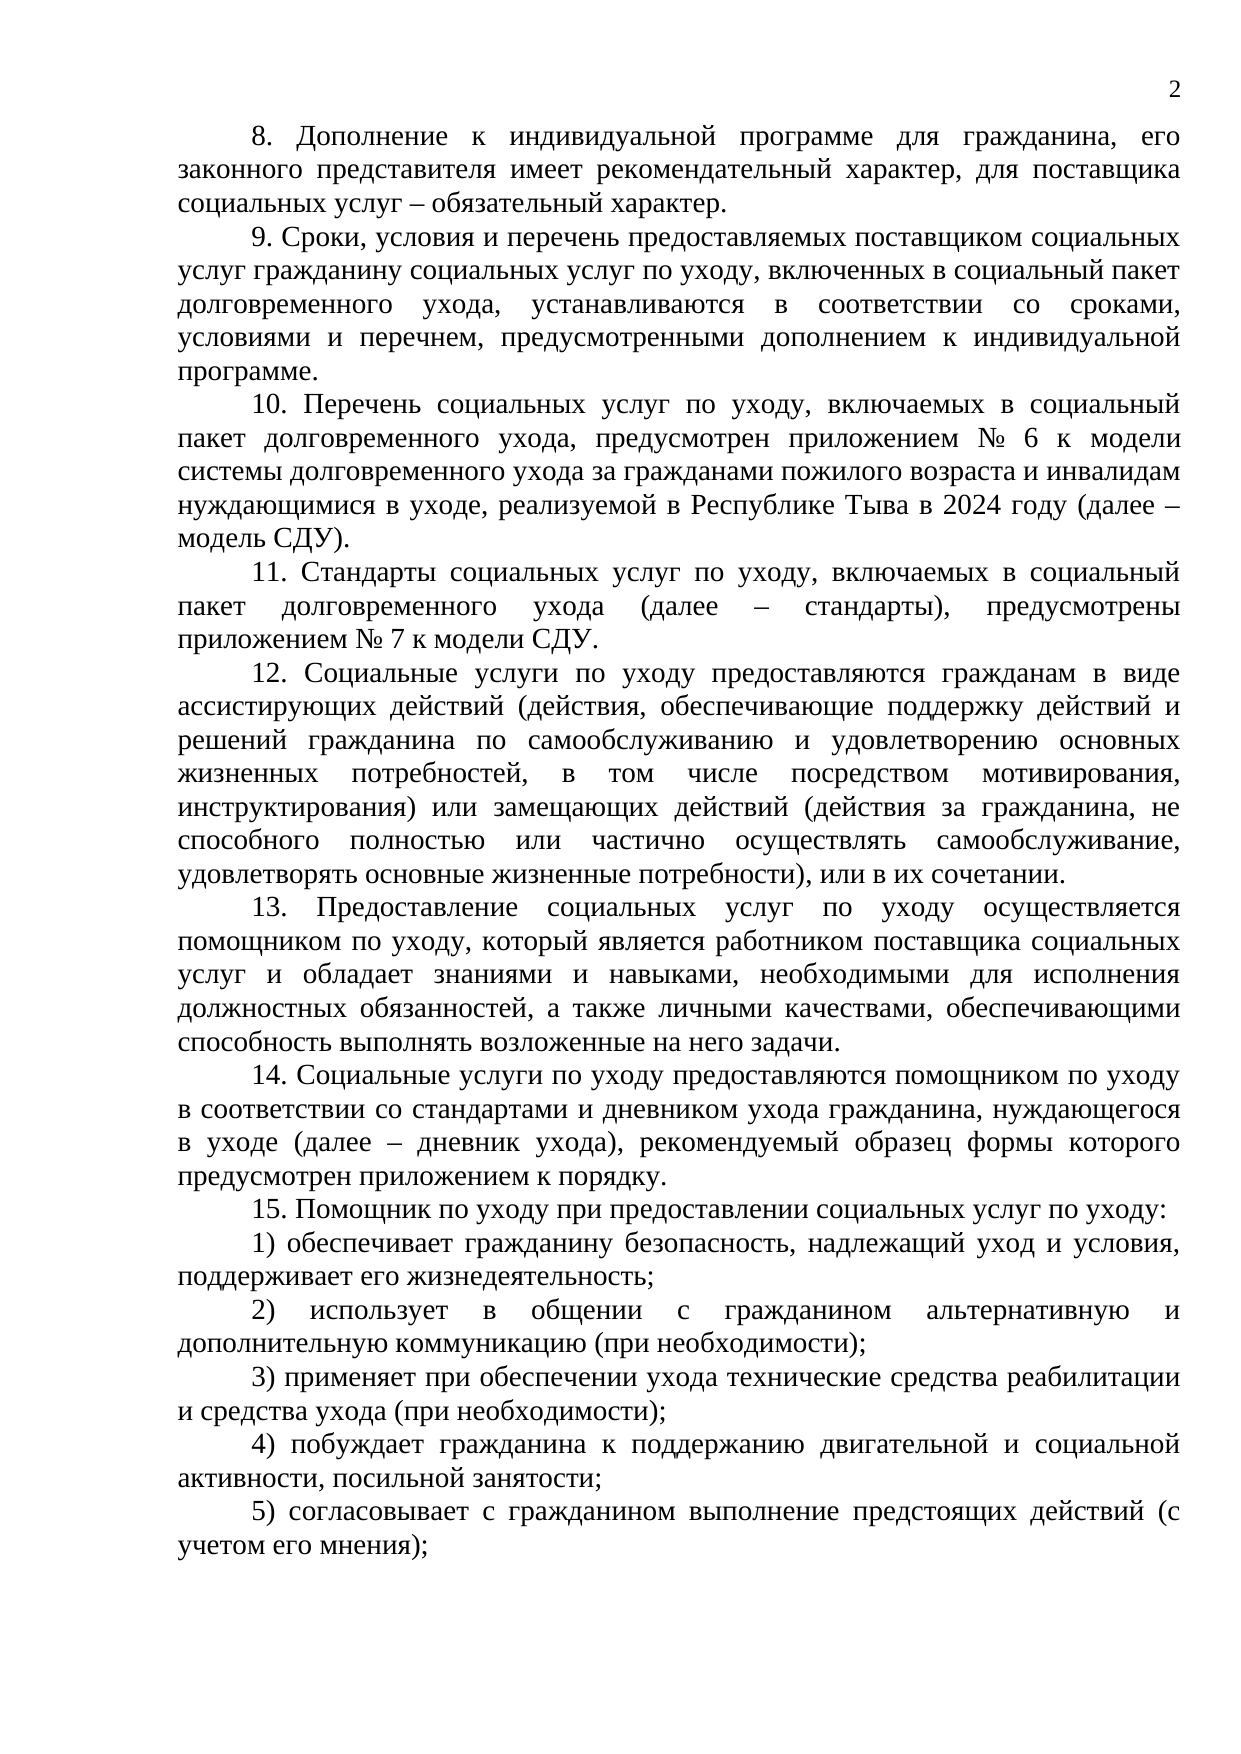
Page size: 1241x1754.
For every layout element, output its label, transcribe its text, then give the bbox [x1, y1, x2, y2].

text 13. Предоставление социальных услуг по уходу осуществляется помощником по уходу, который является работником поставщика социальных услуг и обладает знаниями и навыками, необходимыми для исполнения должностных обязанностей, а также личными качествами, обеспечивающими способность выполнять возложенные на него задачи. [177, 889, 1181, 1057]
text 10. Перечень социальных услуг по уходу, включаемых в социальный пакет долговременного ухода, предусмотрен приложением № 6 к модели системы долговременного ухода за гражданами пожилого возраста и инвалидам нуждающимися в уходе, реализуемой в Республике Тыва в 2024 году (далее – модель СДУ). [177, 386, 1181, 554]
text 4) побуждает гражданина к поддержанию двигательной и социальной активности, посильной занятости; [177, 1426, 1181, 1493]
text 1) обеспечивает гражданину безопасность, надлежащий уход и условия, поддерживает его жизнедеятельность; [177, 1225, 1181, 1292]
text 9. Сроки, условия и перечень предоставляемых поставщиком социальных услуг гражданину социальных услуг по уходу, включенных в социальный пакет долговременного ухода, устанавливаются в соответствии со сроками, условиями и перечнем, предусмотренными дополнением к индивидуальной программе. [177, 219, 1181, 386]
text 8. Дополнение к индивидуальной программе для гражданина, его законного представителя имеет рекомендательный характер, для поставщика социальных услуг – обязательный характер. [177, 118, 1181, 219]
text 2) использует в общении с гражданином альтернативную и дополнительную коммуникацию (при необходимости); [177, 1292, 1181, 1359]
text 14. Социальные услуги по уходу предоставляются помощником по уходу в соответствии со стандартами и дневником ухода гражданина, нуждающегося в уходе (далее – дневник ухода), рекомендуемый образец формы которого предусмотрен приложением к порядку. [177, 1057, 1181, 1191]
text 11. Стандарты социальных услуг по уходу, включаемых в социальный пакет долговременного ухода (далее – стандарты), предусмотрены приложением № 7 к модели СДУ. [177, 554, 1181, 655]
text 15. Помощник по уходу при предоставлении социальных услуг по уходу: [177, 1191, 1181, 1225]
text 5) согласовывает с гражданином выполнение предстоящих действий (с учетом его мнения); [177, 1493, 1181, 1560]
text 3) применяет при обеспечении ухода технические средства реабилитации и средства ухода (при необходимости); [177, 1359, 1181, 1426]
text 12. Социальные услуги по уходу предоставляются гражданам в виде ассистирующих действий (действия, обеспечивающие поддержку действий и решений гражданина по самообслуживанию и удовлетворению основных жизненных потребностей, в том числе посредством мотивирования, инструктирования) или замещающих действий (действия за гражданина, не способного полностью или частично осуществлять самообслуживание, удовлетворять основные жизненные потребности), или в их сочетании. [177, 655, 1181, 889]
